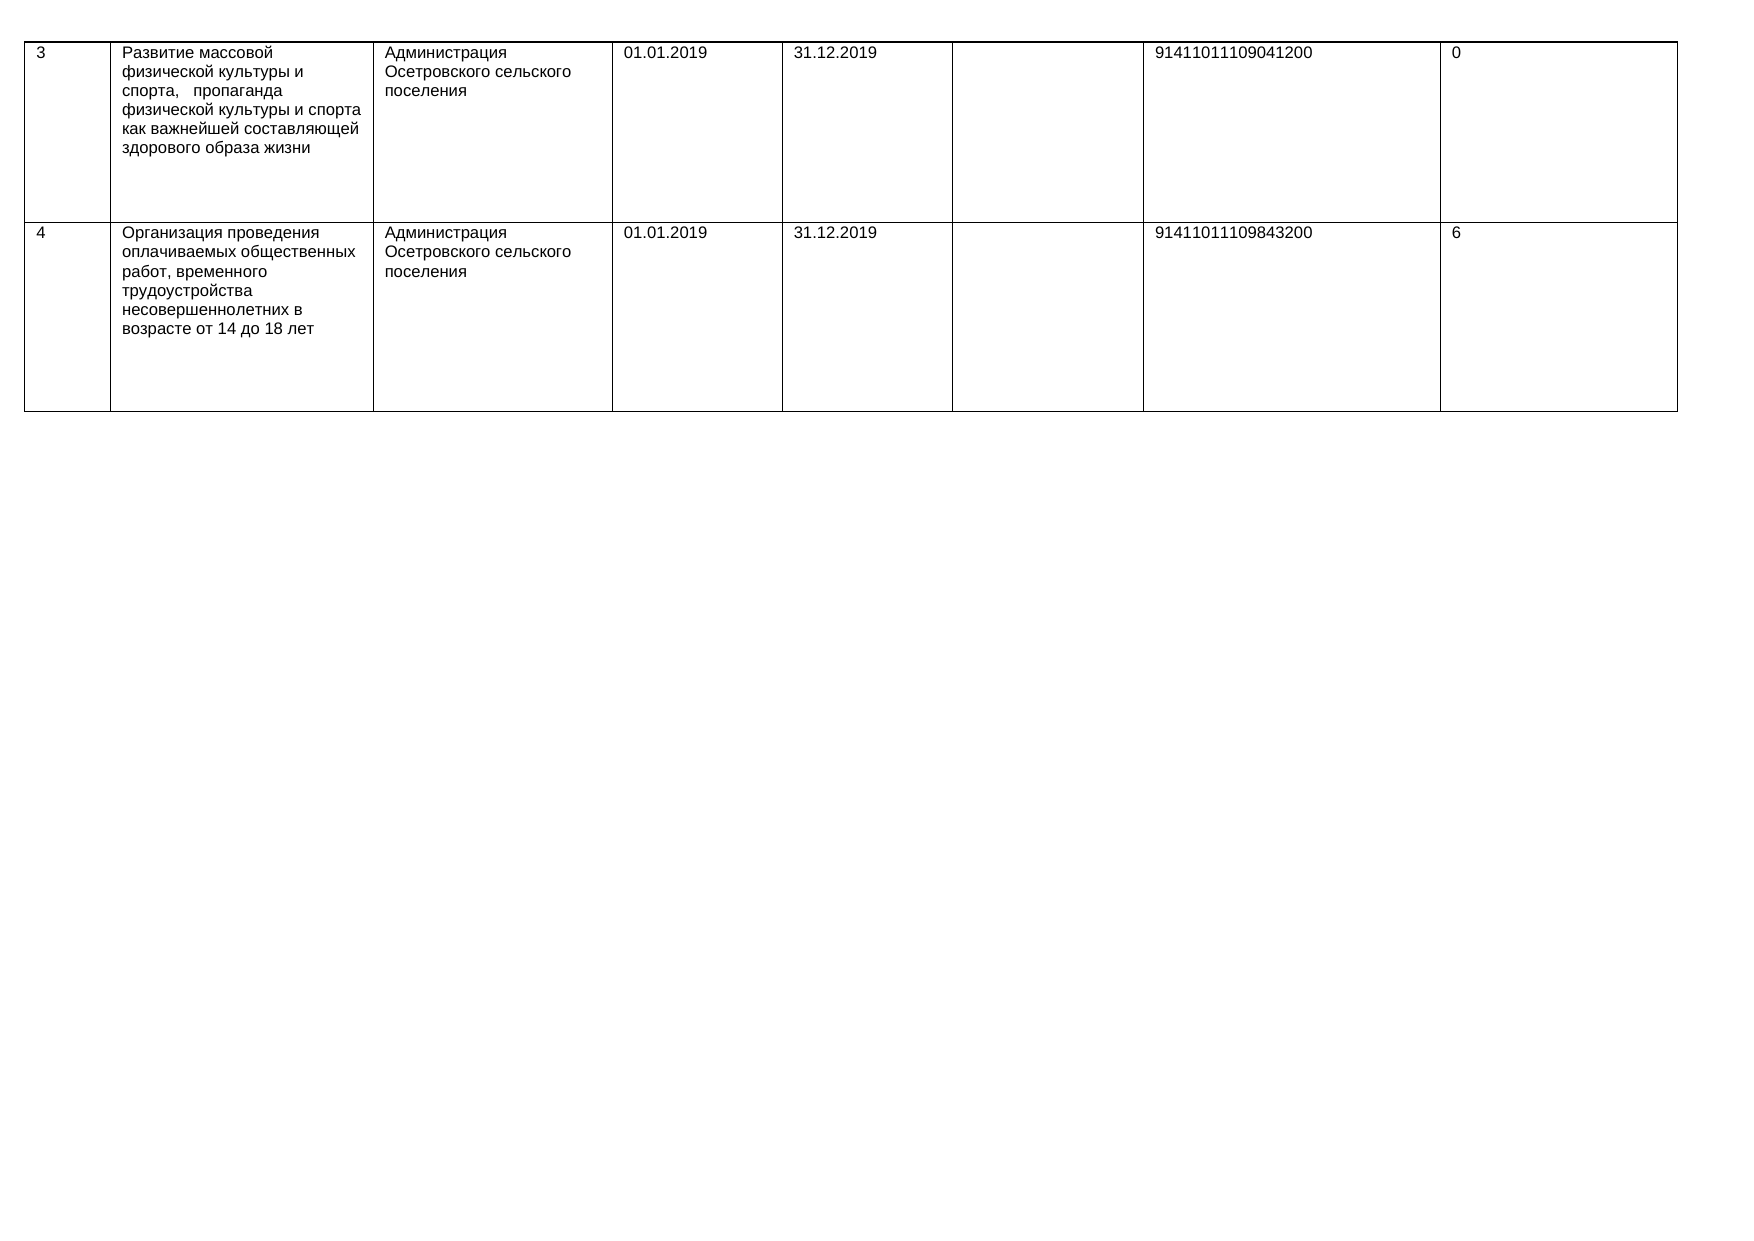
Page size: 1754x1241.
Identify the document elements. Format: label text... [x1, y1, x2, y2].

table_cell [953, 223, 1143, 411]
table_cell 91411011109843200 [1144, 223, 1440, 411]
table_cell Администрация Осетровского сельского поселения [374, 223, 612, 411]
table_cell 01.01.2019 [613, 223, 782, 411]
table_cell 4 [25, 223, 110, 411]
table_cell 0 [1441, 43, 1677, 222]
table_cell 91411011109041200 [1144, 43, 1440, 222]
table_cell 3 [25, 43, 110, 222]
table_cell 6 [1441, 223, 1677, 411]
table_cell Организация проведения оплачиваемых общественных работ, временного трудоустройства несовершеннолетних в возрасте от 14 до 18 лет [111, 223, 373, 411]
table_cell Администрация Осетровского сельского поселения [374, 43, 612, 222]
table_cell [953, 43, 1143, 222]
table_cell 31.12.2019 [783, 223, 952, 411]
table_cell 01.01.2019 [613, 43, 782, 222]
table_cell Развитие массовой физической культуры и спорта, пропаганда физической культуры и спорта как важнейшей составляющей здорового образа жизни [111, 43, 373, 222]
table_cell 31.12.2019 [783, 43, 952, 222]
